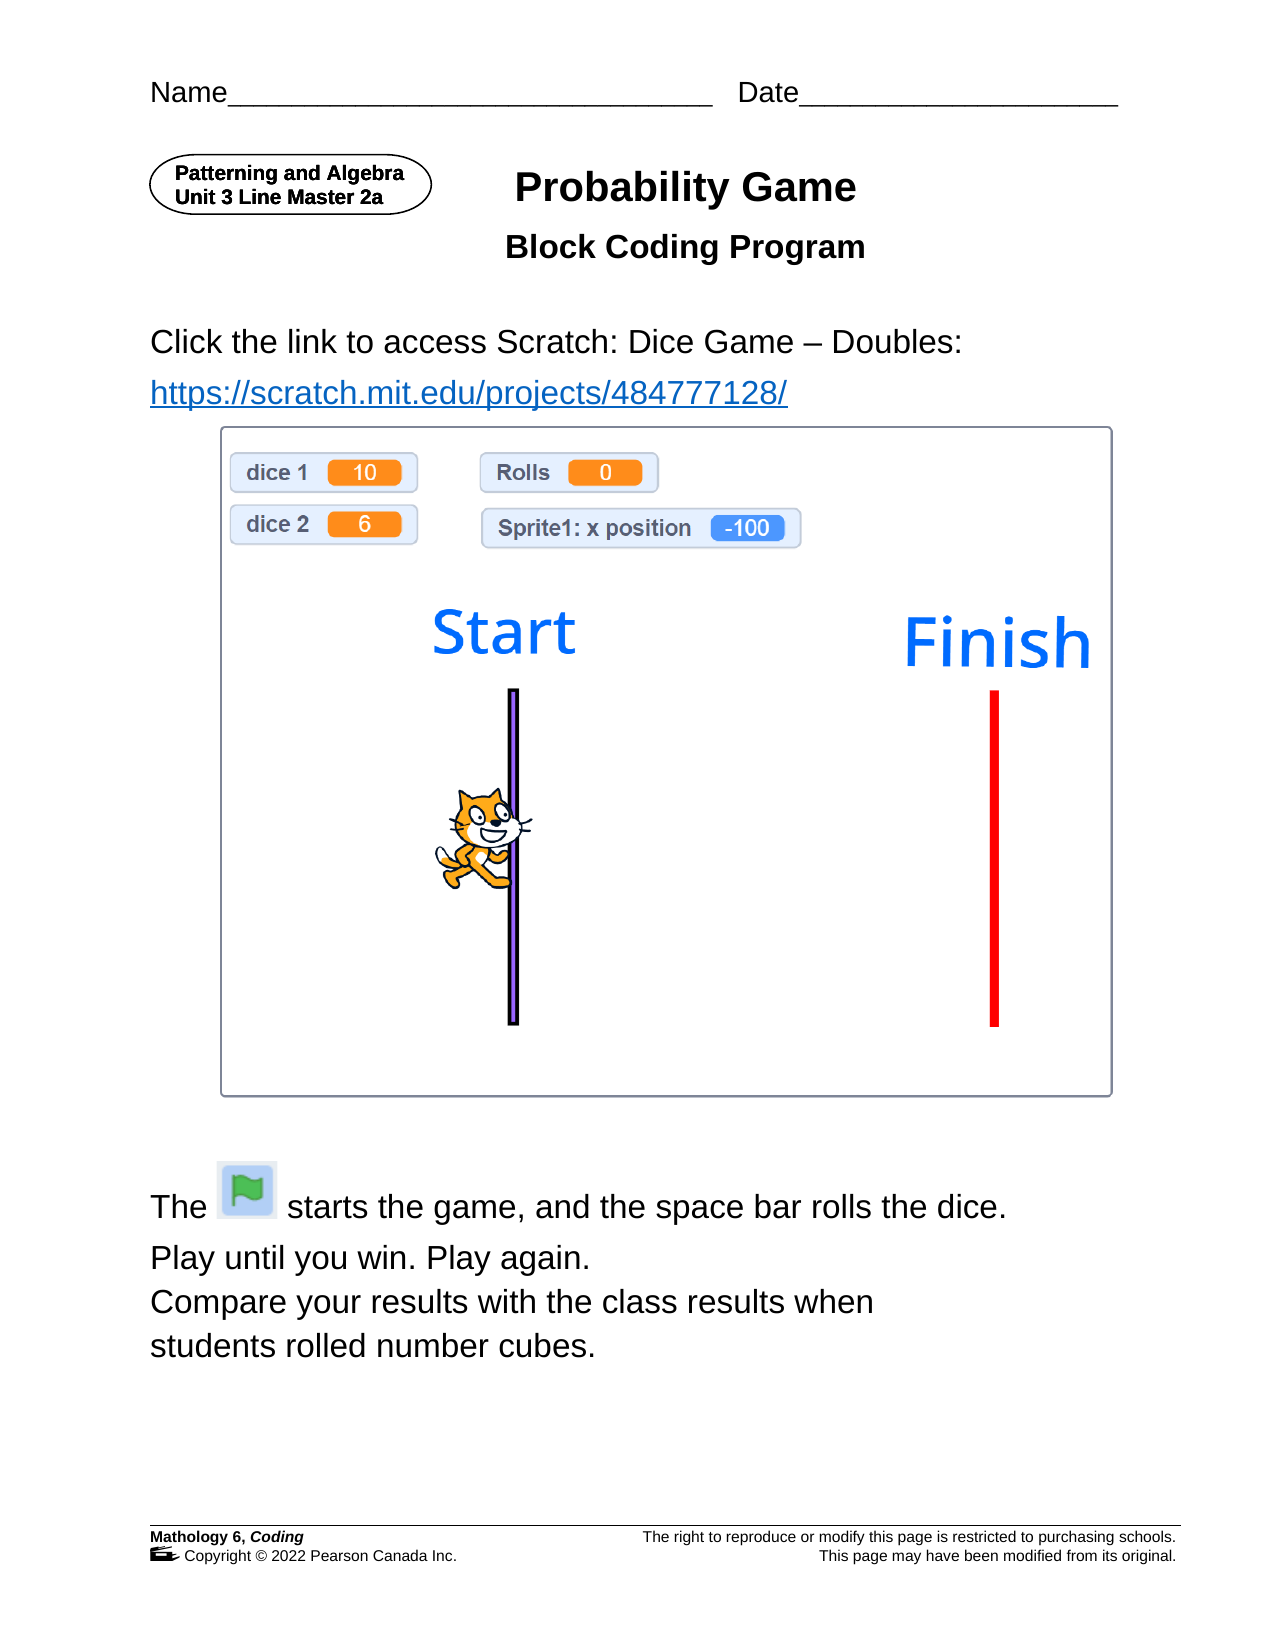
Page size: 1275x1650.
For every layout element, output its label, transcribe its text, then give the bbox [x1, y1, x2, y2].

picture [216, 1161, 278, 1219]
picture [213, 423, 1118, 1098]
text Click the link to access Scratch: Dice Game – Doubles: [150, 322, 1181, 360]
text The starts the game, and the space bar rolls the dice. [150, 1161, 1181, 1226]
text Play until you win. Play again. Compare your results with the class results when students rolled number cubes. [150, 1238, 1181, 1365]
picture [150, 1546, 180, 1561]
text https://scratch.mit.edu/projects/484777128/ [150, 373, 1181, 411]
